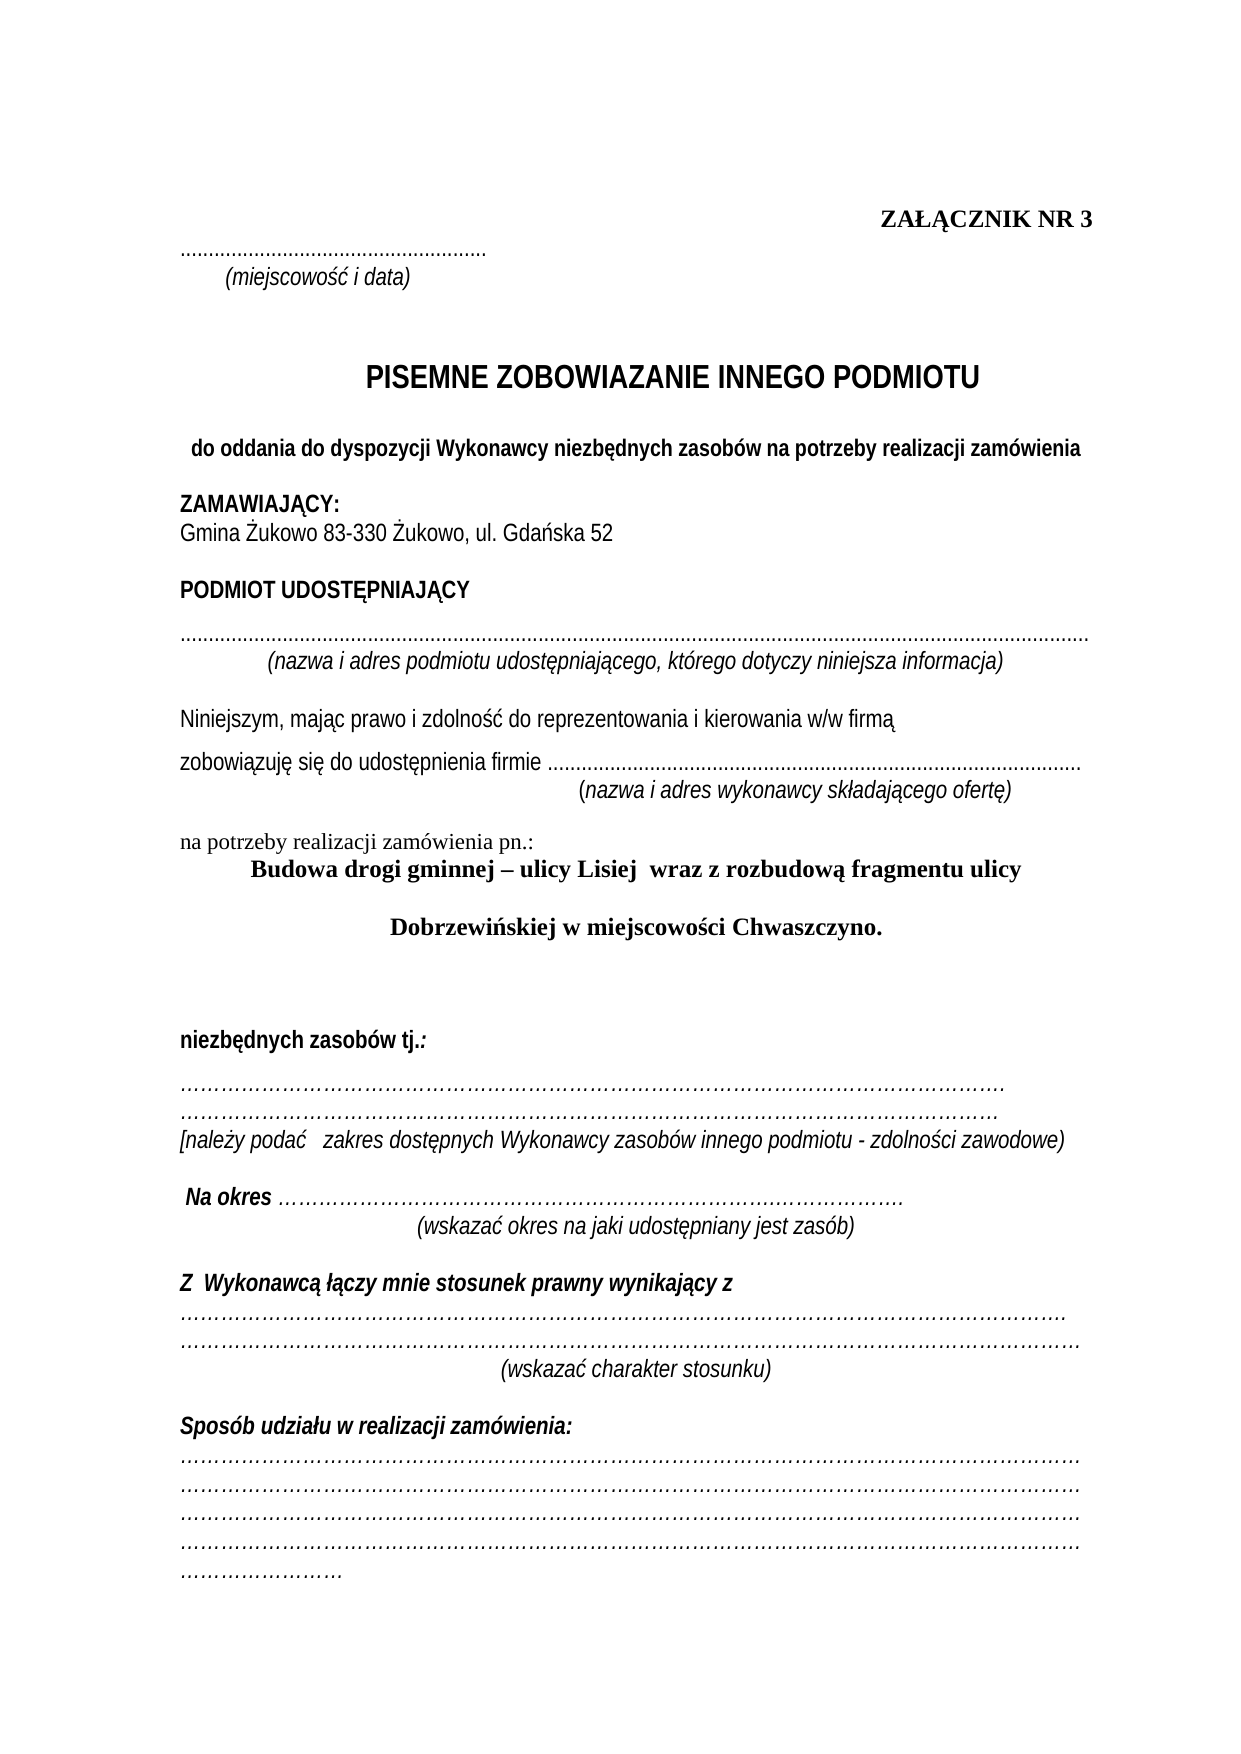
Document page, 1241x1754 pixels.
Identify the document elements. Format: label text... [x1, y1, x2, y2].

text PISEMNE ZOBOWIAZANIE INNEGO PODMIOTU [180, 357, 1093, 396]
text ................................................................................................................................................................ [180, 618, 1093, 646]
text PODMIOT UDOSTĘPNIAJĄCY [180, 575, 1093, 603]
text niezbędnych zasobów tj.: [180, 1024, 1093, 1053]
text Na okres ……………………………………………………………….………………. [180, 1182, 1093, 1211]
text ZAŁĄCZNIK NR 3 [180, 204, 1093, 233]
text ZAMAWIAJĄCY: [180, 489, 1093, 517]
text …………………………………………………………………………………………………………………… [180, 1325, 1093, 1354]
text …………………………………………………………………………………………………………. [180, 1067, 1093, 1096]
text Gmina Żukowo 83-330 Żukowo, ul. Gdańska 52 [180, 517, 1093, 546]
text na potrzeby realizacji zamówienia pn.: [180, 828, 1093, 854]
list Budowa drogi gminnej – ulicy Lisiej wraz z rozbudową fragmentu ulicy Dobrzewińskiej w miejscowości Chwaszczyno. [180, 854, 1093, 940]
text ………………………………………………………………………………………………………… [180, 1096, 1093, 1125]
text (nazwa i adres wykonawcy składającego ofertę) [180, 775, 1093, 804]
text Sposób udziału w realizacji zamówienia: [180, 1411, 1093, 1440]
text (miejscowość i data) [180, 262, 1093, 291]
text (wskazać charakter stosunku) [180, 1354, 1093, 1383]
text ………………………………………………………………………………………………………………………………………………………………………………………………………………………………………………………………………………………………………………………………………………………………………………………………………………………………………………………………………………………………………… [180, 1440, 1093, 1583]
text (wskazać okres na jaki udostępniany jest zasób) [180, 1211, 1093, 1239]
text ...................................................... [180, 233, 1093, 262]
text Niniejszym, mając prawo i zdolność do reprezentowania i kierowania w/w firmą [180, 704, 1093, 732]
text zobowiązuję się do udostępnienia firmie .............................................................................................. [180, 747, 1093, 775]
text (nazwa i adres podmiotu udostępniającego, którego dotyczy niniejsza informacja) [180, 646, 1093, 675]
text do oddania do dyspozycji Wykonawcy niezbędnych zasobów na potrzeby realizacji zamówienia [180, 434, 1093, 461]
text [należy podać zakres dostępnych Wykonawcy zasobów innego podmiotu - zdolności zawodowe) [180, 1125, 1093, 1153]
text Z Wykonawcą łączy mnie stosunek prawny wynikający z …………………………………………………………………………………………………………………. [180, 1268, 1093, 1325]
